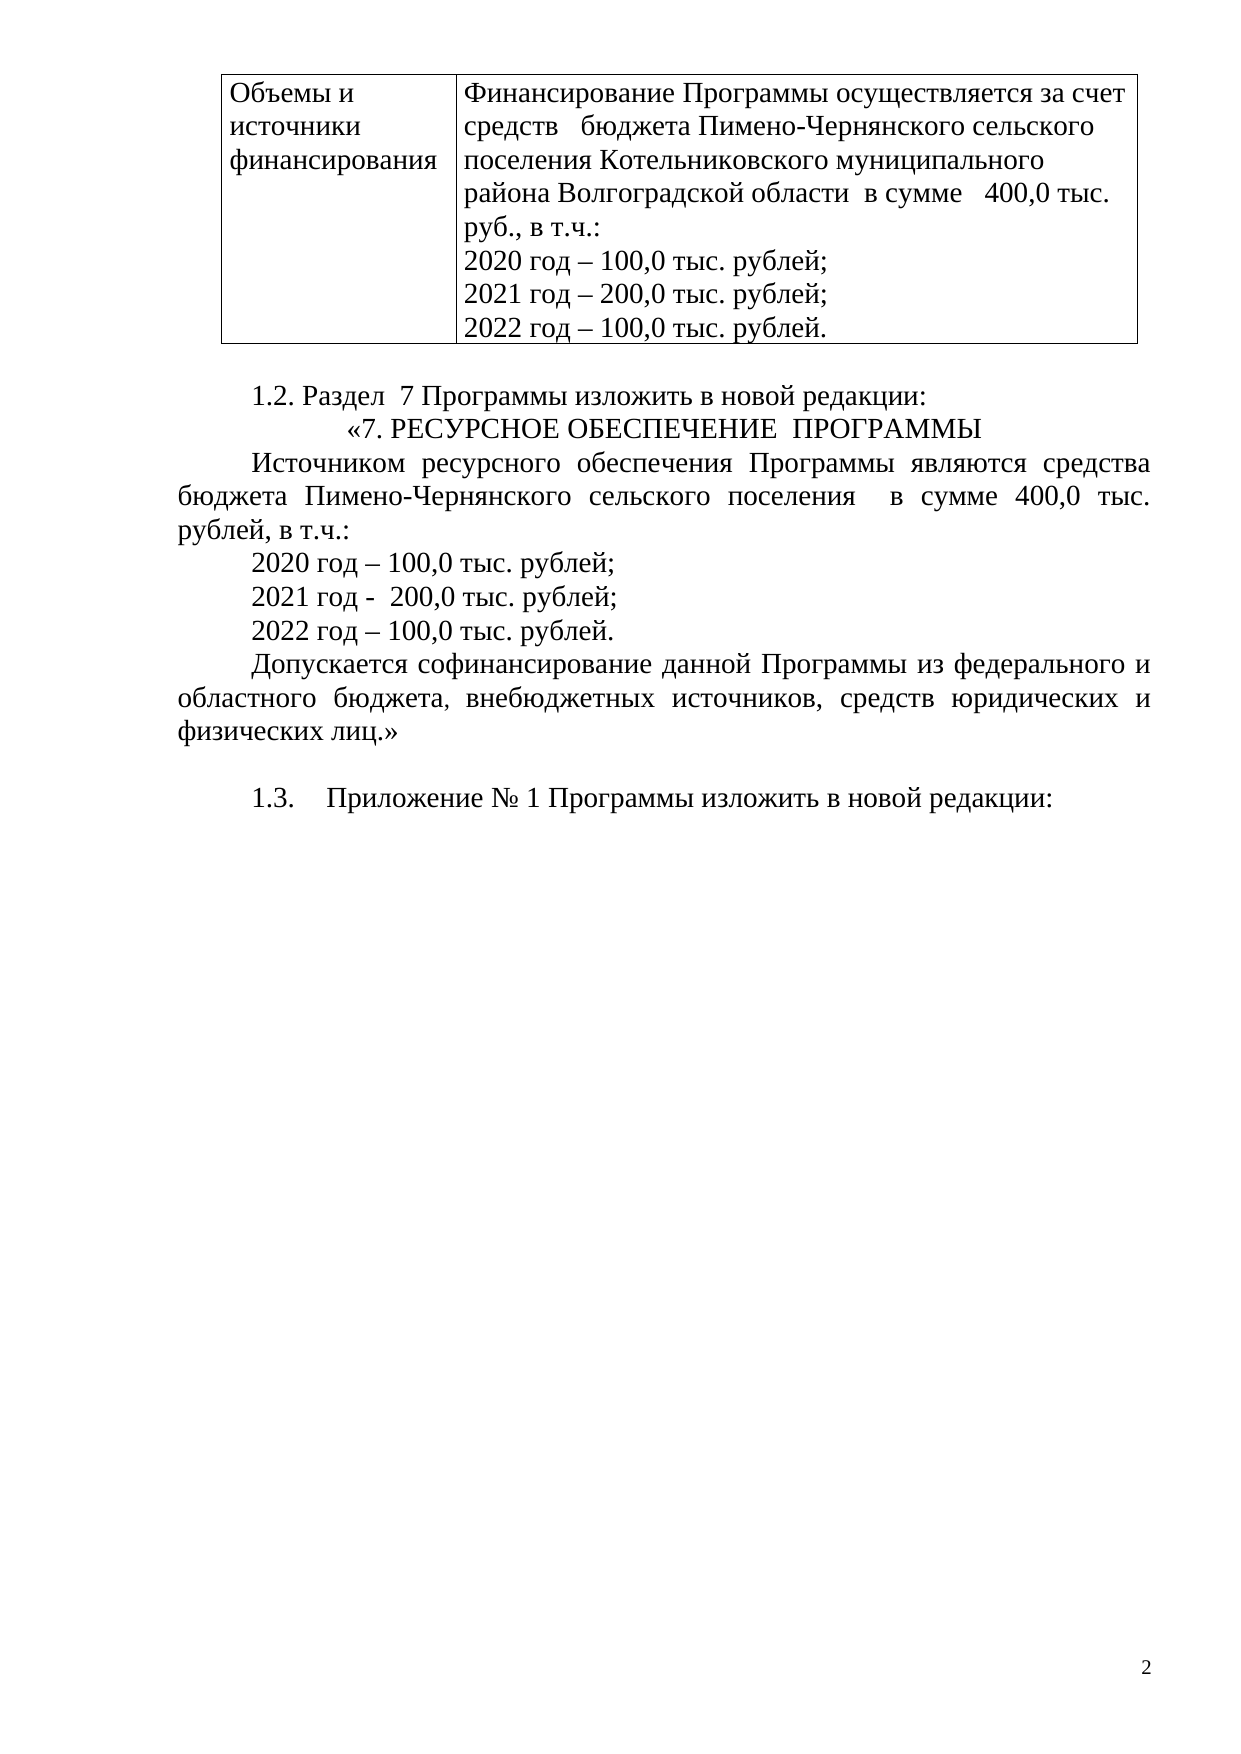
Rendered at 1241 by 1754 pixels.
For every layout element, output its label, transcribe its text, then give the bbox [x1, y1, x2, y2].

text 2021 год - 200,0 тыс. рублей; [177, 579, 1152, 613]
text Источником ресурсного обеспечения Программы являются средства бюджета Пимено-Чернянского сельского поселения в сумме 400,0 тыс. рублей, в т.ч.: [177, 445, 1152, 546]
text 2022 год – 100,0 тыс. рублей. [177, 613, 1152, 646]
list Приложение № 1 Программы изложить в новой редакции: [251, 780, 1152, 814]
list Раздел 7 Программы изложить в новой редакции: [177, 378, 1152, 411]
table_header Финансирование Программы осуществляется за счет средств бюджета Пимено-Чернянского сельского поселения Котельниковского муниципального района Волгоградской области в сумме 400,0 тыс. руб., в т.ч.: 2020 год – 100,0 тыс. рублей; 2021 год – 200,0 тыс. рублей; 2022 год – 100,0 тыс. рублей. [457, 75, 1137, 343]
text «7. РЕСУРСНОЕ ОБЕСПЕЧЕНИЕ ПРОГРАММЫ [177, 411, 1152, 445]
text Допускается софинансирование данной Программы из федерального и областного бюджета, внебюджетных источников, средств юридических и физических лиц.» [177, 646, 1152, 747]
text 2020 год – 100,0 тыс. рублей; [177, 546, 1152, 579]
table_header Объемы и источники финансирования [222, 75, 456, 343]
